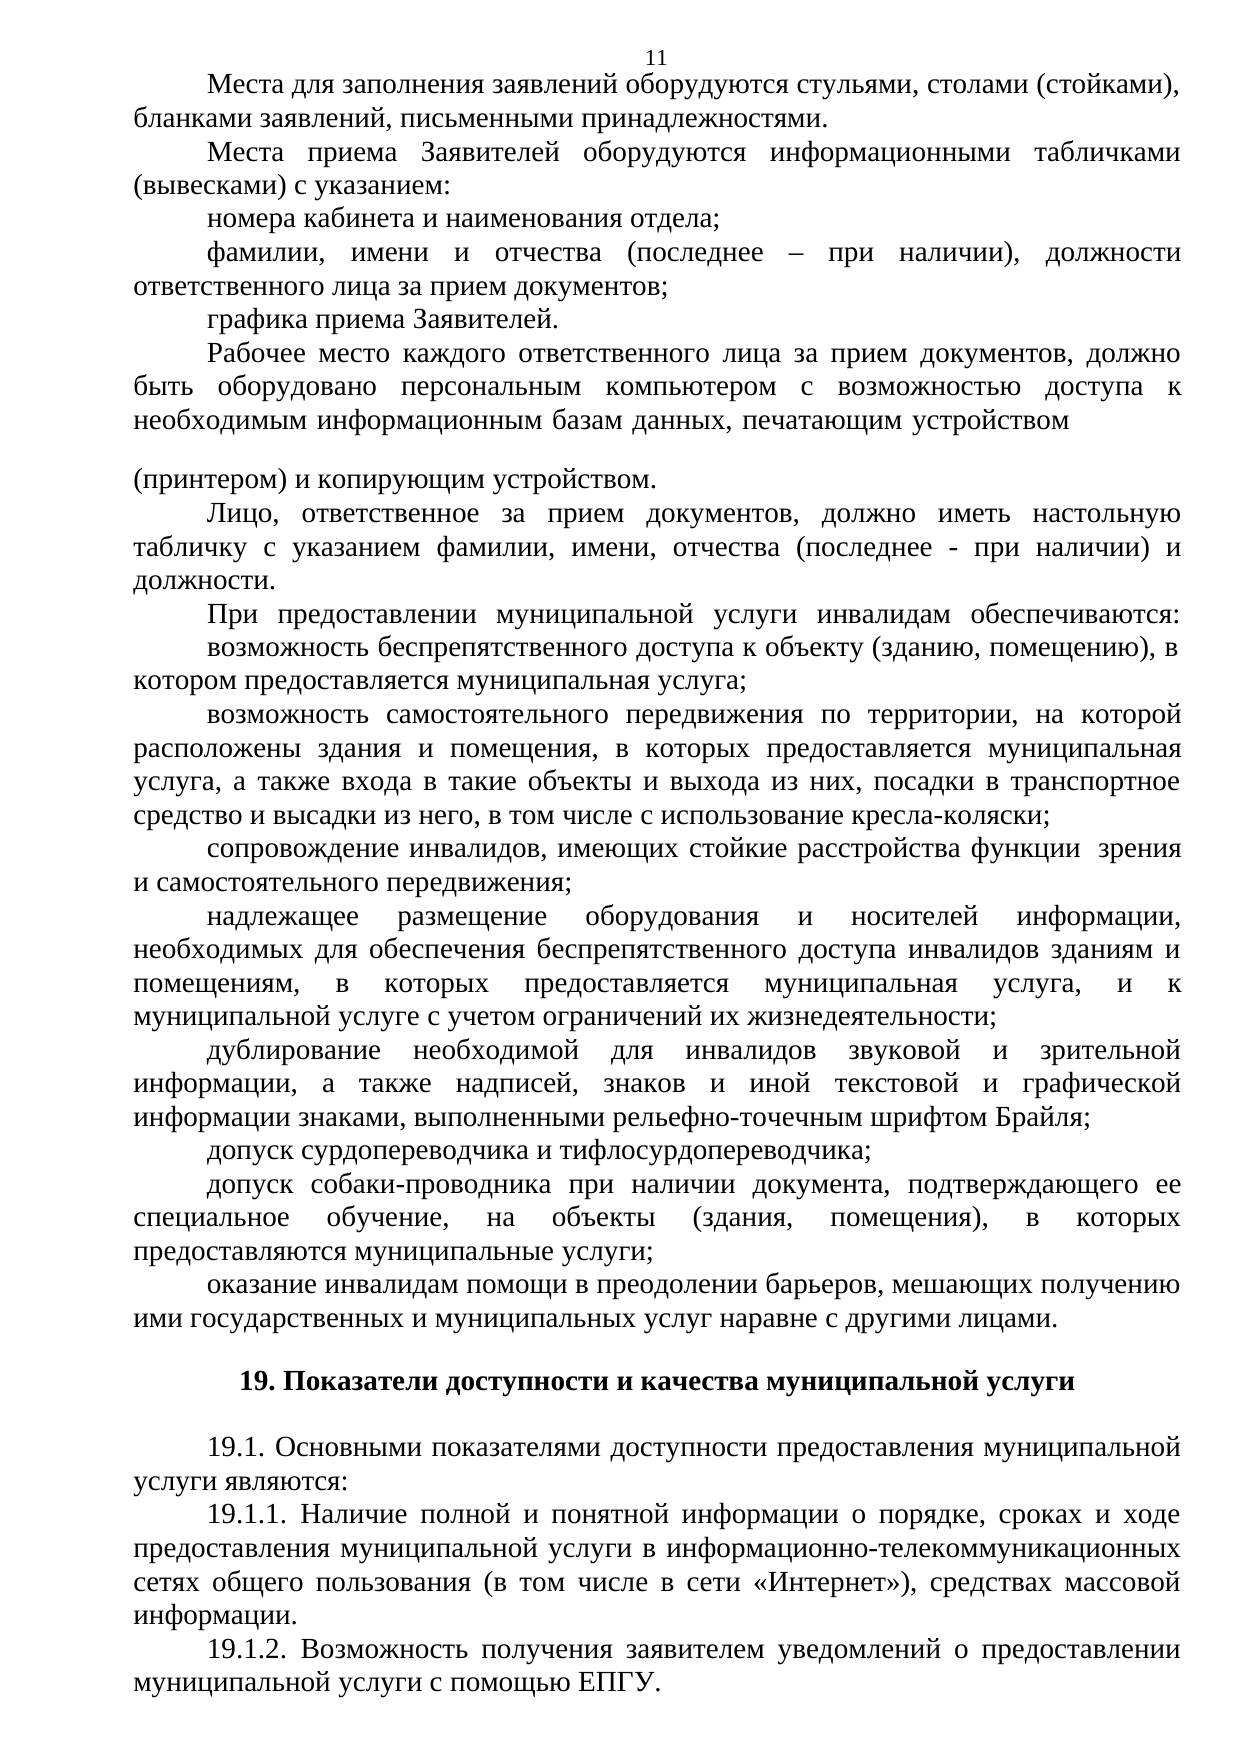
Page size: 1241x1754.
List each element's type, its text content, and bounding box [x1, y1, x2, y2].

list Основными показателями доступности предоставления муниципальной услуги являются: [133, 1429, 1182, 1497]
text возможность самостоятельного передвижения по территории, на которой расположены здания и помещения, в которых предоставляется муниципальная услуга, а также входа в такие объекты и выхода из них, посадки в транспортное средство и высадки из него, в том числе с использование кресла-коляски; [133, 696, 1182, 831]
subtitle Показатели доступности и качества муниципальной услуги [239, 1363, 1198, 1397]
text Лицо, ответственное за прием документов, должно иметь настольную табличку с указанием фамилии, имени, отчества (последнее - при наличии) и должности. [133, 495, 1181, 596]
list Возможность получения заявителем уведомлений о предоставлении муниципальной услуги с помощью ЕПГУ. [133, 1631, 1181, 1698]
text фамилии, имени и отчества (последнее – при наличии), должности ответственного лица за прием документов; [133, 234, 1181, 301]
text Места приема Заявителей оборудуются информационными табличками (вывесками) с указанием: [133, 134, 1181, 201]
text графика приема Заявителей. [207, 301, 1198, 335]
text дублирование необходимой для инвалидов звуковой и зрительной информации, а также надписей, знаков и иной текстовой и графической информации знаками, выполненными рельефно-точечным шрифтом Брайля; [133, 1032, 1181, 1132]
text надлежащее размещение оборудования и носителей информации, необходимых для обеспечения беспрепятственного доступа инвалидов зданиям и помещениям, в которых предоставляется муниципальная услуга, и к муниципальной услуге с учетом ограничений их жизнедеятельности; [133, 898, 1181, 1032]
text допуск собаки-проводника при наличии документа, подтверждающего ее специальное обучение, на объекты (здания, помещения), в которых предоставляются муниципальные услуги; [133, 1166, 1181, 1267]
list Наличие полной и понятной информации о порядке, сроках и ходе предоставления муниципальной услуги в информационно-телекоммуникационных сетях общего пользования (в том числе в сети «Интернет»), средствах массовой информации. [133, 1497, 1182, 1631]
text номера кабинета и наименования отдела; [207, 201, 1198, 234]
text сопровождение инвалидов, имеющих стойкие расстройства функции зрения и самостоятельного передвижения; [133, 831, 1181, 898]
text оказание инвалидам помощи в преодолении барьеров, мешающих получению ими государственных и муниципальных услуг наравне с другими лицами. [133, 1267, 1181, 1334]
text Рабочее место каждого ответственного лица за прием документов, должно быть оборудовано персональным компьютером с возможностью доступа к необходимым информационным базам данных, печатающим устройством [133, 335, 1182, 436]
text При предоставлении муниципальной услуги инвалидам обеспечиваются: возможность беспрепятственного доступа к объекту (зданию, помещению), в [207, 596, 1181, 663]
text Места для заполнения заявлений оборудуются стульями, столами (стойками), бланками заявлений, письменными принадлежностями. [133, 67, 1181, 134]
text (принтером) и копирующим устройством. [133, 461, 1198, 495]
text допуск сурдопереводчика и тифлосурдопереводчика; [207, 1132, 1198, 1166]
text котором предоставляется муниципальная услуга; [133, 663, 1198, 696]
